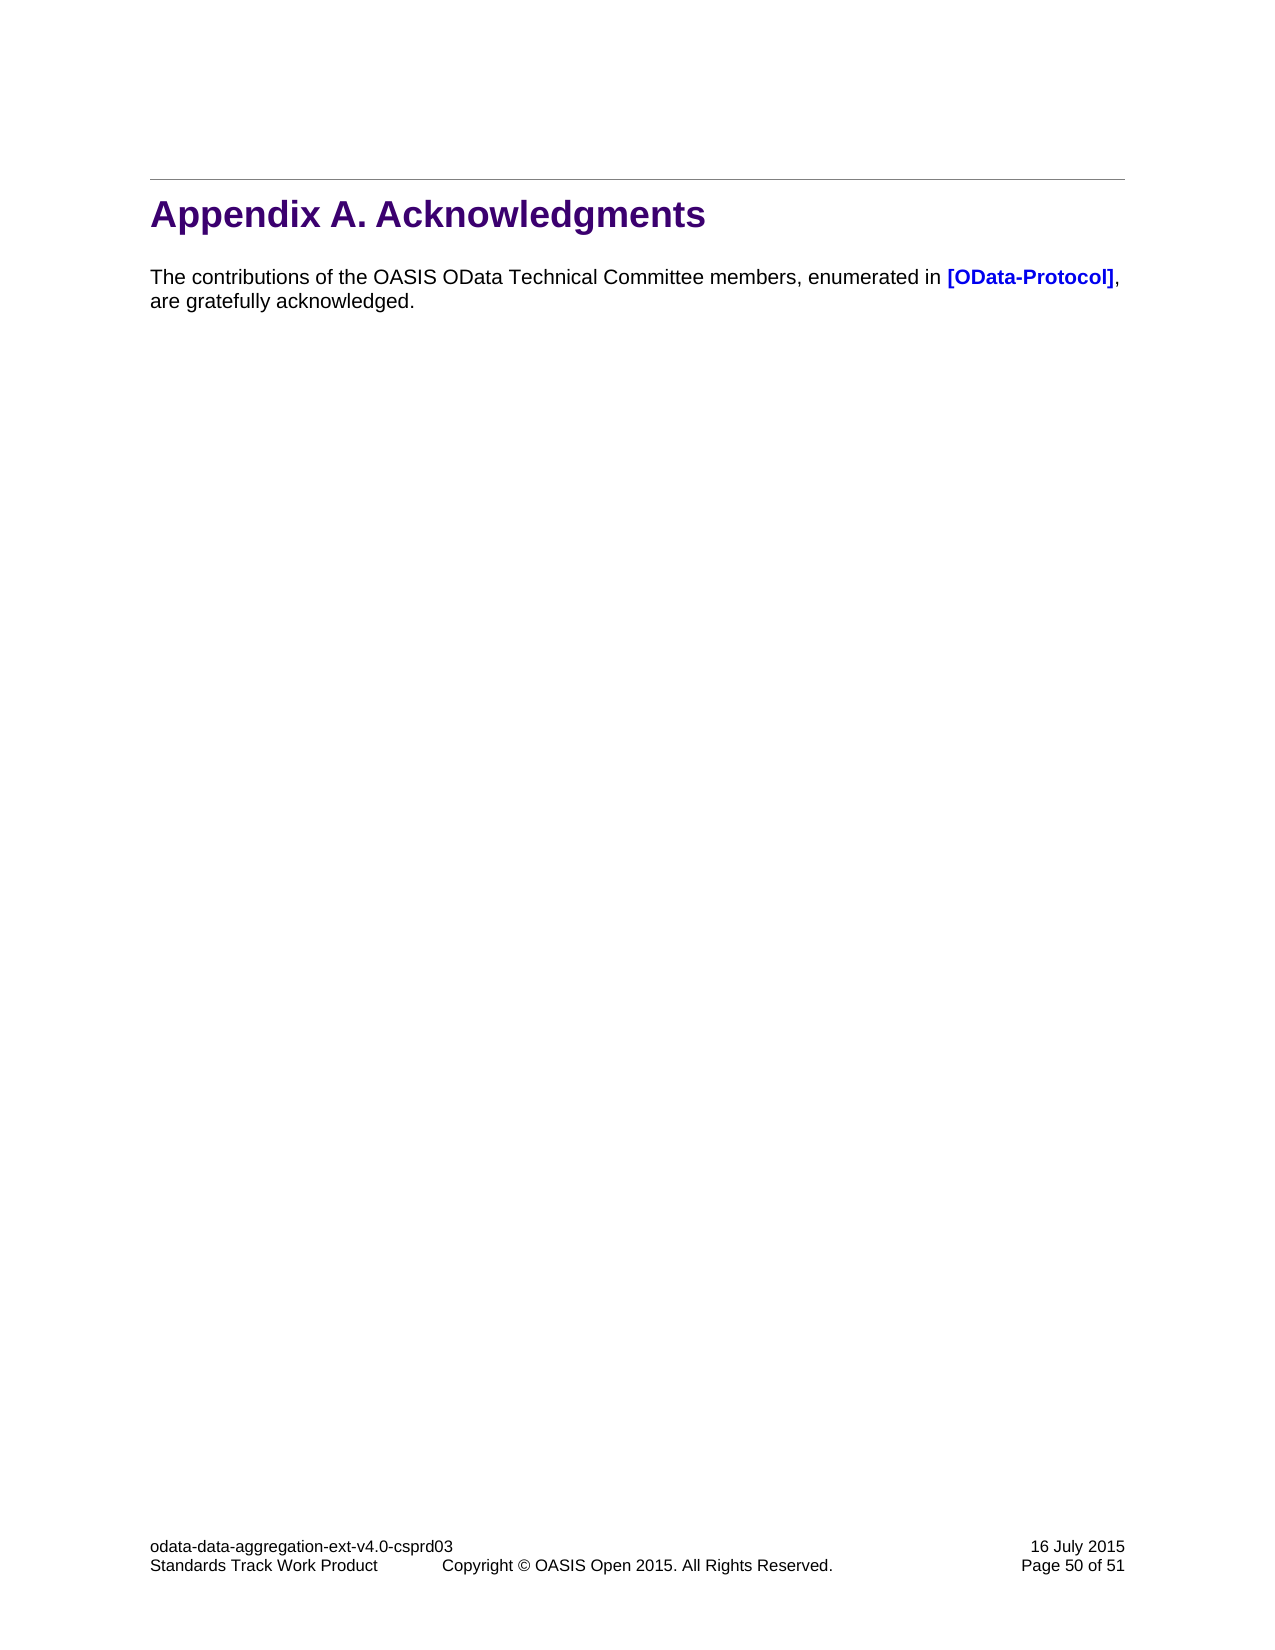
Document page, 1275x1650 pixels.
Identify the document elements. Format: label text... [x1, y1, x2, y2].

subtitle Acknowledgments [150, 180, 1125, 236]
text The contributions of the OASIS OData Technical Committee members, enumerated in [OData-Protocol], are gratefully acknowledged. [150, 265, 1125, 313]
